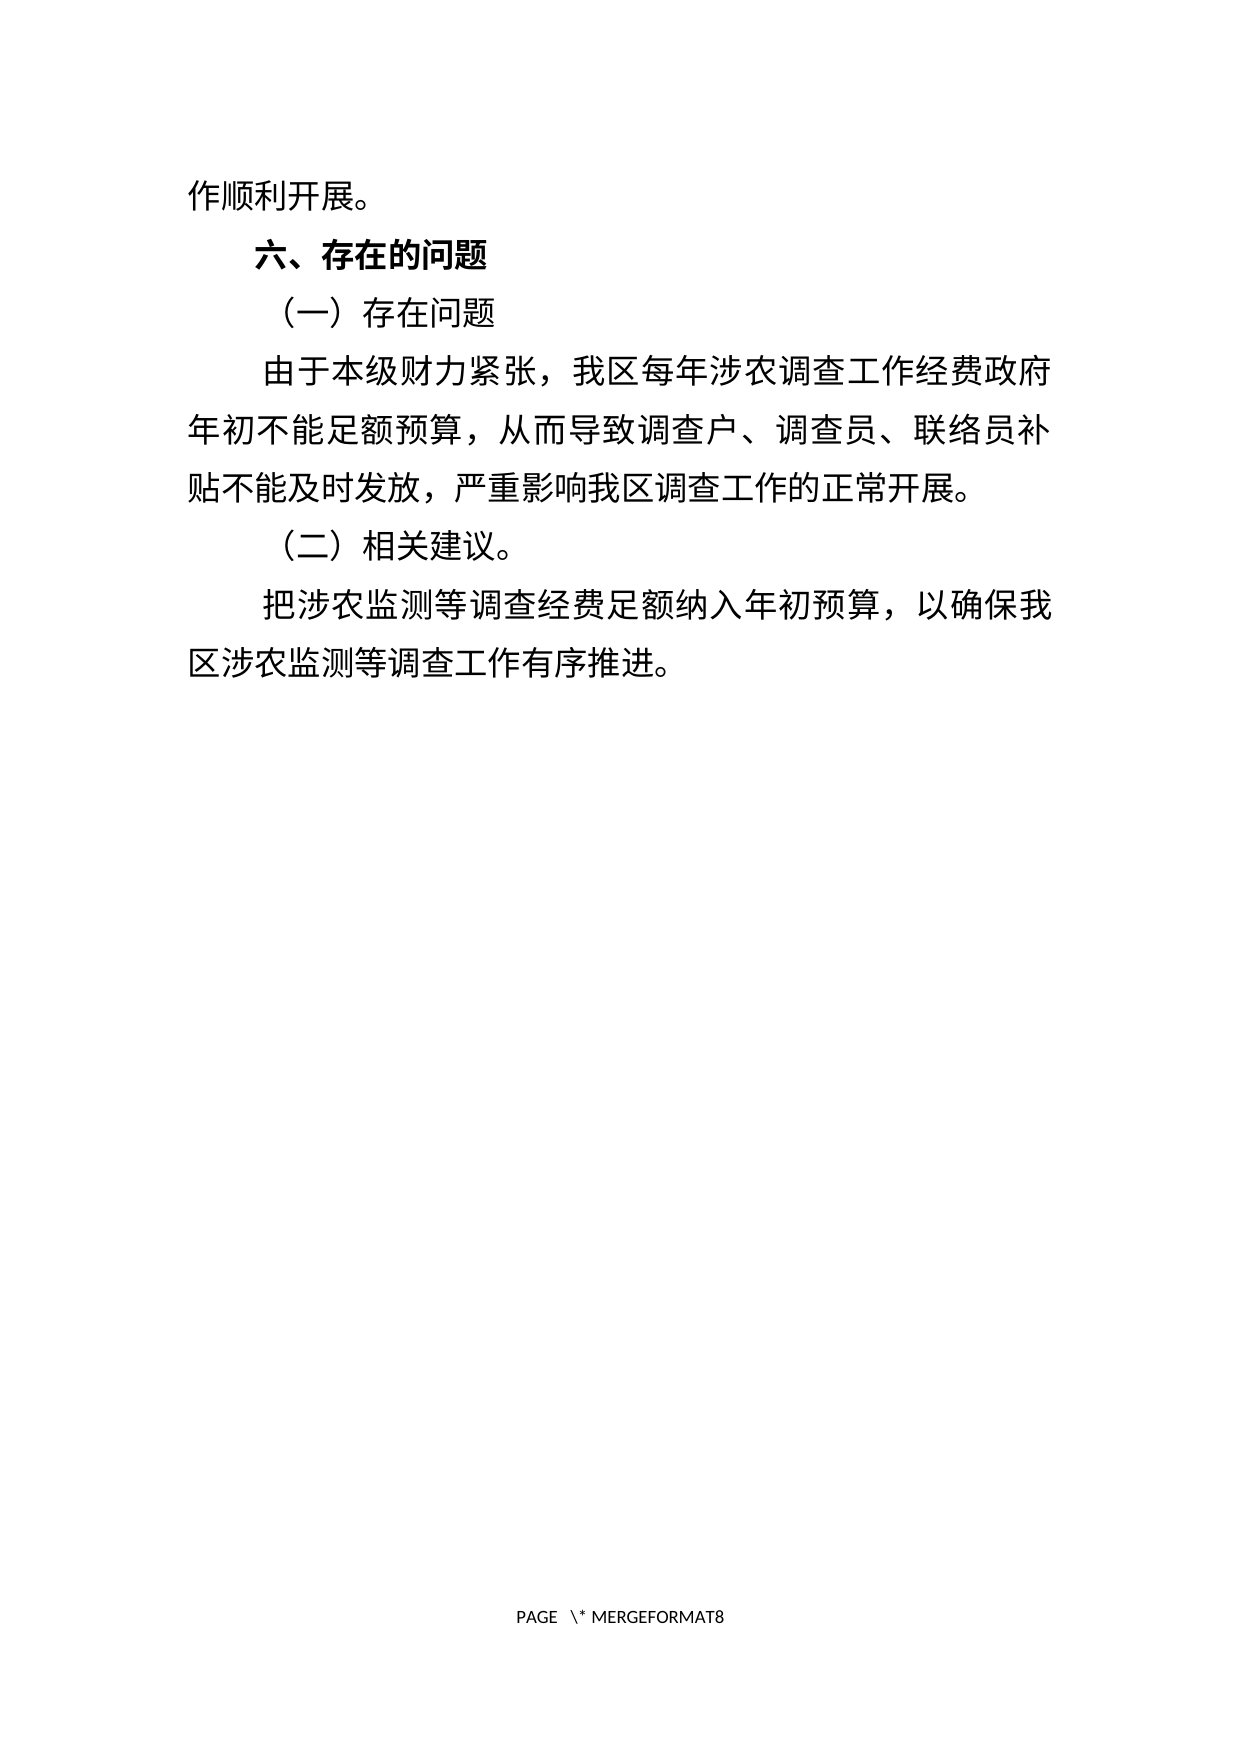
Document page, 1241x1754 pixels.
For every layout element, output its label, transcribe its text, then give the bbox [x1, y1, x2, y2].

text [187, 162, 1053, 220]
text 由于本级财力紧张，我区每年涉农调查工作经费政府年初不能足额预算，从而导致调查户、调查员、联络员补贴不能及时发放，严重影响我区调查工作的正常开展。 [187, 337, 1053, 512]
text 把涉农监测等调查经费足额纳入年初预算，以确保我区涉农监测等调查工作有序推进。 [187, 570, 1053, 687]
text 六、存在的问题 [187, 220, 1053, 279]
text （二）相关建议。 [187, 512, 1053, 570]
text （一）存在问题 [187, 279, 1053, 337]
